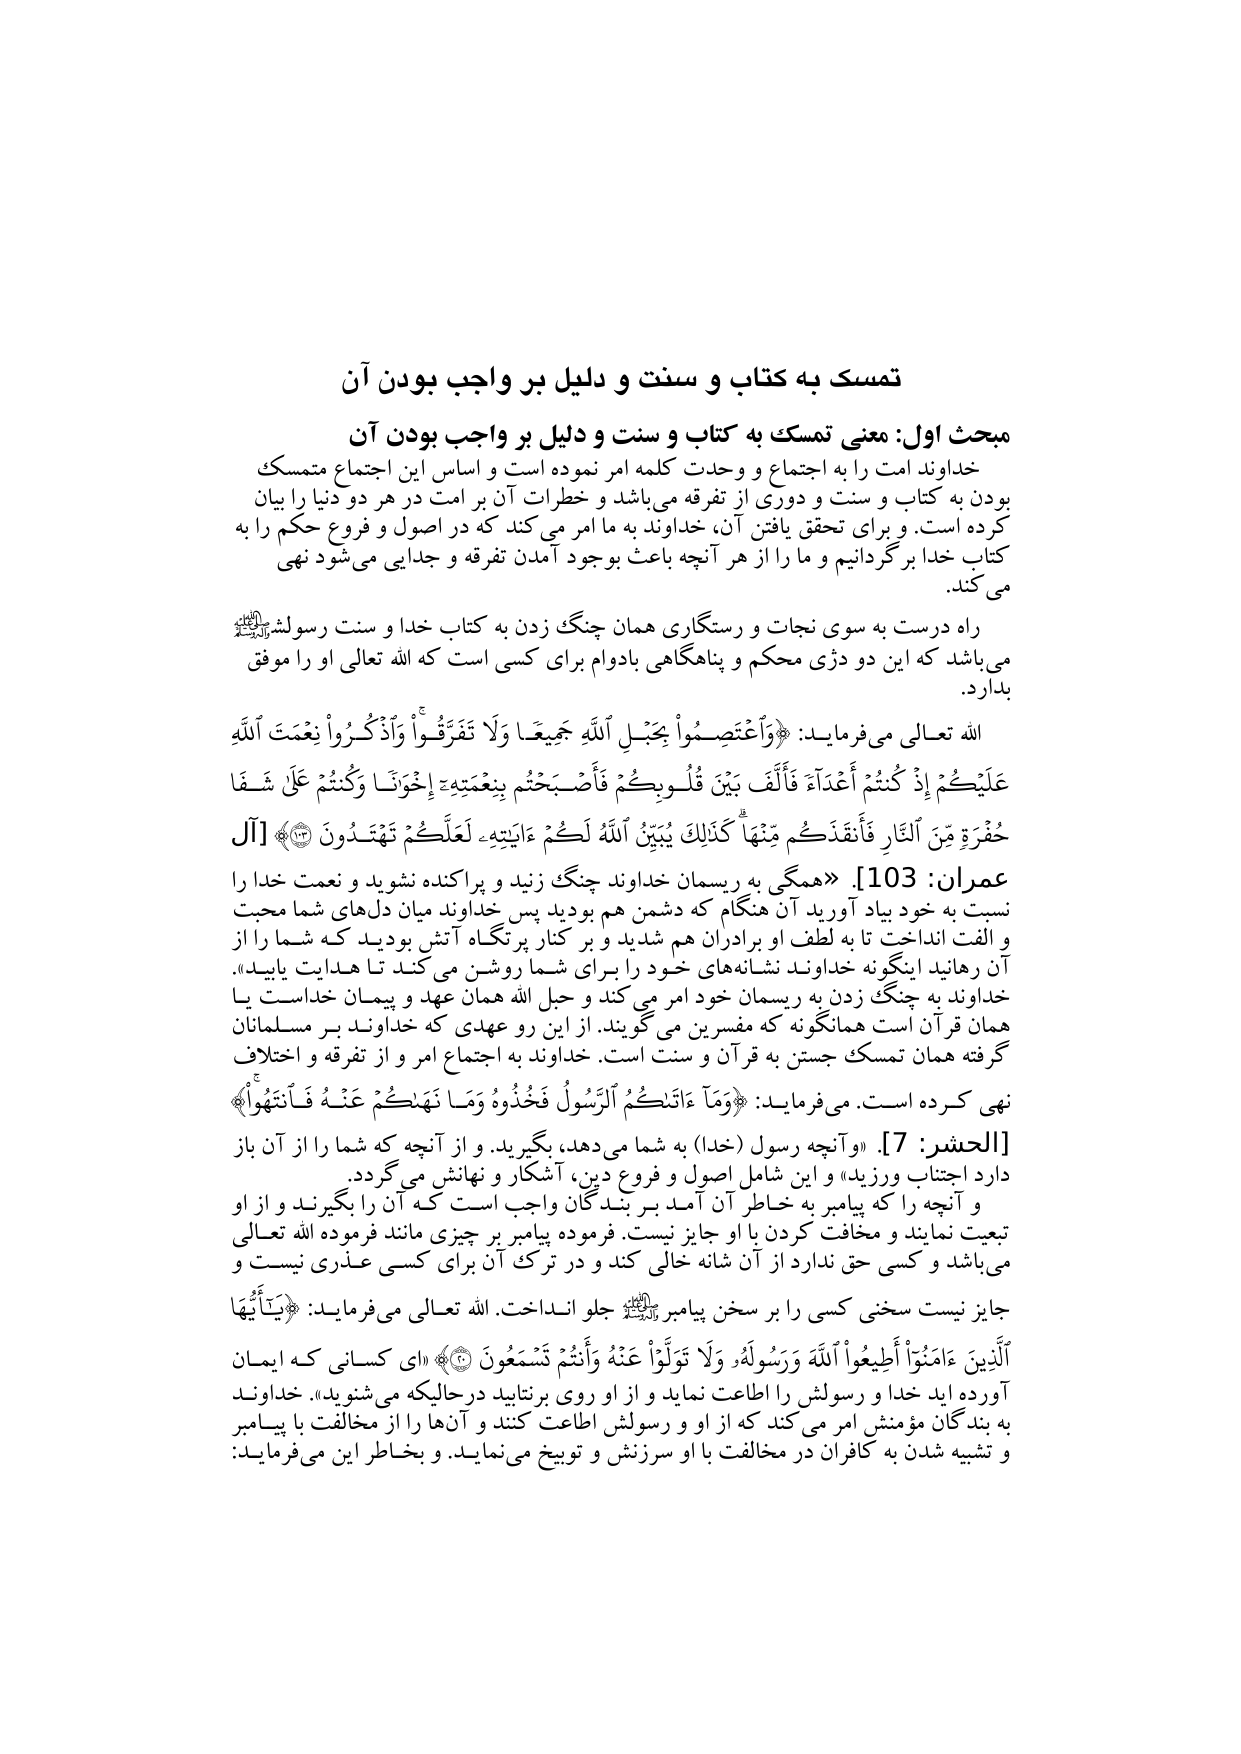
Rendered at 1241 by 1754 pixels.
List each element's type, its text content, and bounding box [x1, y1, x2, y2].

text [230, 1193, 1010, 1471]
text راه درست به سوي نجات و رستگاري همان چنگ زدن به كتاب خدا و سنت رسولشص مي‌باشد كه اين دو دژي محكم و پناهگاهي بادوام براي كسي است كه الله تعالي او را موفق بدارد. [230, 604, 1010, 706]
text مبحث اول: معني تمسك به كتاب و سنت و دليل بر واجب بودن آن [230, 424, 1010, 452]
text الله تعالي مي‌فرمايد: ﴿وَٱعۡتَصِمُواْ بِحَبۡلِ ٱللَّهِ جَمِيعٗا وَلَا تَفَرَّقُواْۚ وَٱذۡكُرُواْ نِعۡمَتَ ٱللَّهِ عَلَيۡكُمۡ إِذۡ كُنتُمۡ أَعۡدَآءٗ فَأَلَّفَ بَيۡنَ قُلُوبِكُمۡ فَأَصۡبَحۡتُم بِنِعۡمَتِهِۦٓ إِخۡوَٰنٗا وَكُنتُمۡ عَلَىٰ شَفَا حُفۡرَةٖ مِّنَ ٱلنَّارِ فَأَنقَذَكُم مِّنۡهَاۗ كَذَٰلِكَ يُبَيِّنُ ٱللَّهُ لَكُمۡ ءَايَٰتِهِۦ لَعَلَّكُمۡ تَهۡتَدُونَ ١٠٣﴾ [آل عمران: 103]. «همگي به ريسمان خداوند چنگ زنيد و پراكنده نشويد و نعمت خدا را نسبت به خود بياد آوريد آن هنگام كه دشمن هم بوديد پس خداوند ميان دل‌هاي شما محبت و الفت انداخت تا به لطف او برادران هم شديد و بر كنار پرتگاه آتش بوديد كه شما را از آن رهانيد اينگونه خداوند نشانه‌هاي خود را براي شما روشن مي‌كند تا هدايت يابيد». خداوند به چنگ زدن به ريسمان خود امر مي‌كند و حبل الله همان عهد و پيمان خداست يا همان قرآن است همانگونه كه مفسرين مي‌گويند. از اين رو عهدي كه خداوند بر مسلمانان گرفته همان تمسك جستن به قرآن و سنت است. خداوند به اجتماع امر و از تفرقه و اختلاف نهي كرده است. مي‌فرمايد: ﴿وَمَآ ءَاتَىٰكُمُ ٱلرَّسُولُ فَخُذُوهُ وَمَا نَهَىٰكُمۡ عَنۡهُ فَٱنتَهُواْۚ﴾ [الحشر: 7]. «وآنچه رسول (خدا) به شما مي‌دهد، بگيريد. و از آنچه كه شما را از آن باز دارد اجتناب ورزيد» و اين شامل اصول و فروع دين، آشكار و نهانش مي‌گردد. [230, 706, 1010, 1193]
text تمسك به كتاب و سنت و دليل بر واجب بودن آن [230, 366, 1010, 399]
text خداوند امت را به اجتماع و وحدت كلمه امر نموده است و اساس اين اجتماع متمسك بودن به كتاب و سنت و دوري از تفرقه مي‌باشد و خطرات آن بر امت در هر دو دنيا را بيان كرده است. و براي تحقق يافتن آن، خداوند به ما امر مي‌كند كه در اصول و فروع حكم را به كتاب خدا برگردانيم و ما را از هر آنچه باعث بوجود آمدن تفرقه و جدايي مي‌شود نهي مي‌كند. [230, 458, 1010, 604]
